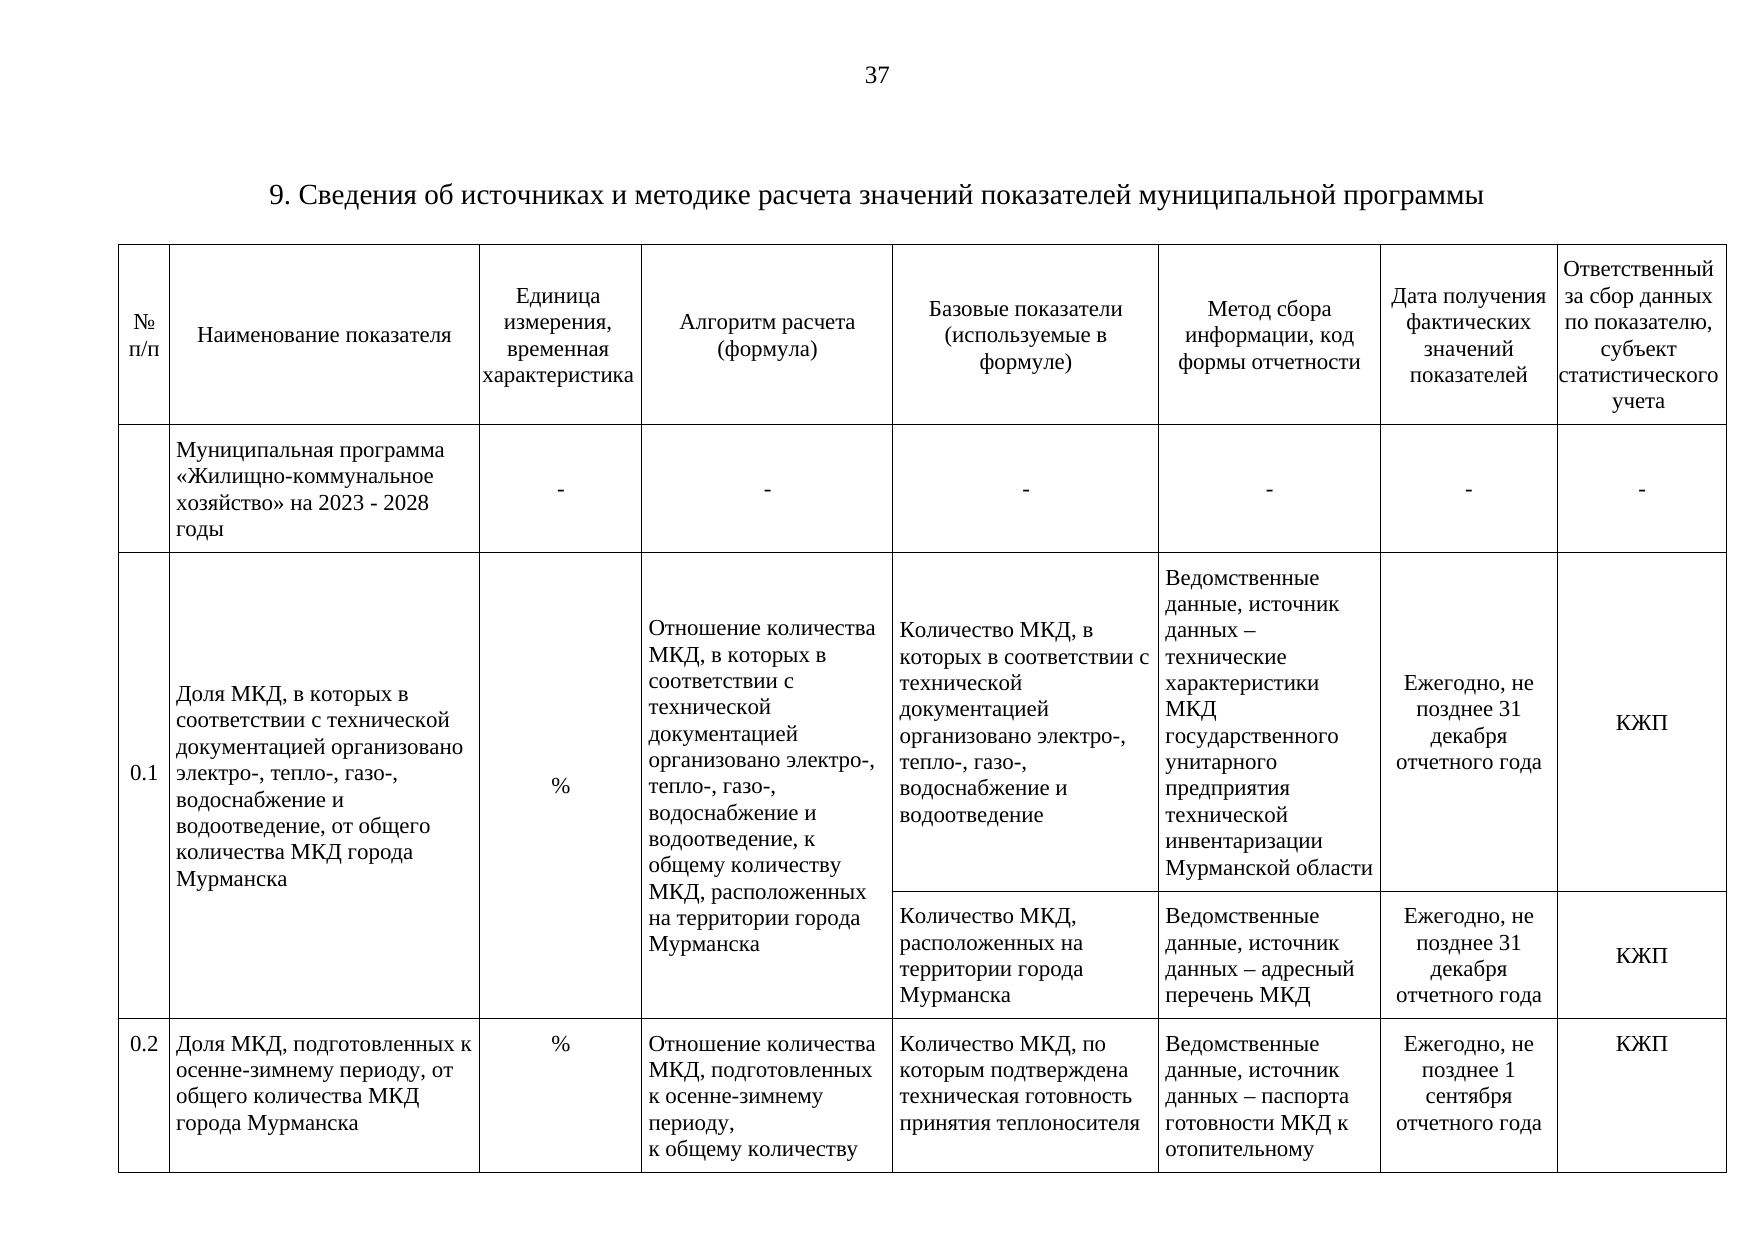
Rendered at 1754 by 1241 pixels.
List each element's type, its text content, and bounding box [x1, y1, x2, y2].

table_cell 0.1 [119, 553, 169, 1018]
table_cell [119, 425, 169, 552]
table_cell КЖП [1558, 553, 1726, 891]
table_header Наименование показателя [170, 245, 479, 424]
table_cell Количество МКД, в которых в соответствии с технической документацией организовано электро-, тепло-, газо-, водоснабжение и водоотведение [893, 553, 1158, 891]
table_cell Ежегодно, не позднее 1 сентября отчетного года [1381, 1019, 1557, 1172]
table_cell Количество МКД, по которым подтверждена техническая готовность принятия теплоносителя [893, 1019, 1158, 1172]
table_cell Муниципальная программа «Жилищно-коммунальное хозяйство» на 2023 - 2028 годы [170, 425, 479, 552]
table_cell Количество МКД, расположенных на территории города Мурманска [893, 892, 1158, 1018]
table_cell 0.2 [119, 1019, 169, 1172]
table_cell - [480, 425, 641, 552]
table_cell Ежегодно, не позднее 31 декабря отчетного года [1381, 553, 1557, 891]
table_cell - [642, 425, 892, 552]
table_header Метод сбора информации, код формы отчетности [1159, 245, 1380, 424]
table_cell - [893, 425, 1158, 552]
table_cell Отношение количества МКД, подготовленных к осенне-зимнему периоду, к общему количеству МКД, расположенных на территории города Мурманска [642, 1019, 892, 1172]
table_cell Доля МКД, подготовленных к осенне-зимнему периоду, от общего количества МКД города Мурманска [170, 1019, 479, 1172]
table_cell - [1558, 425, 1726, 552]
text 9. Сведения об источниках и методике расчета значений показателей муниципальной программы [118, 177, 1636, 210]
table_cell - [1159, 425, 1380, 552]
table_cell Доля МКД, в которых в соответствии с технической документацией организовано электро-, тепло-, газо-, водоснабжение и водоотведение, от общего количества МКД города Мурманска [170, 553, 479, 1018]
table_cell % [480, 553, 641, 1018]
table_cell КЖП [1558, 892, 1726, 1018]
table_cell КЖП [1558, 1019, 1726, 1172]
table_header Базовые показатели (используемые в формуле) [893, 245, 1158, 424]
table_header № п/п [119, 245, 169, 424]
table_cell Ведомственные данные, источник данных – адресный перечень МКД [1159, 892, 1380, 1018]
table_header Ответственный за сбор данных по показателю, субъект статистического учета [1558, 245, 1726, 424]
table_cell % [480, 1019, 641, 1172]
table_header Единица измерения, временная характеристика [480, 245, 641, 424]
table_header Алгоритм расчета (формула) [642, 245, 892, 424]
table_cell Отношение количества МКД, в которых в соответствии с технической документацией организовано электро-, тепло-, газо-, водоснабжение и водоотведение, к общему количеству МКД, расположенных на территории города Мурманска [642, 553, 892, 1018]
table_cell Ведомственные данные, источник данных – технические характеристики МКД государственного унитарного предприятия технической инвентаризации Мурманской области [1159, 553, 1380, 891]
table_cell Ежегодно, не позднее 31 декабря отчетного года [1381, 892, 1557, 1018]
table_cell - [1381, 425, 1557, 552]
table_header Дата получения фактических значений показателей [1381, 245, 1557, 424]
